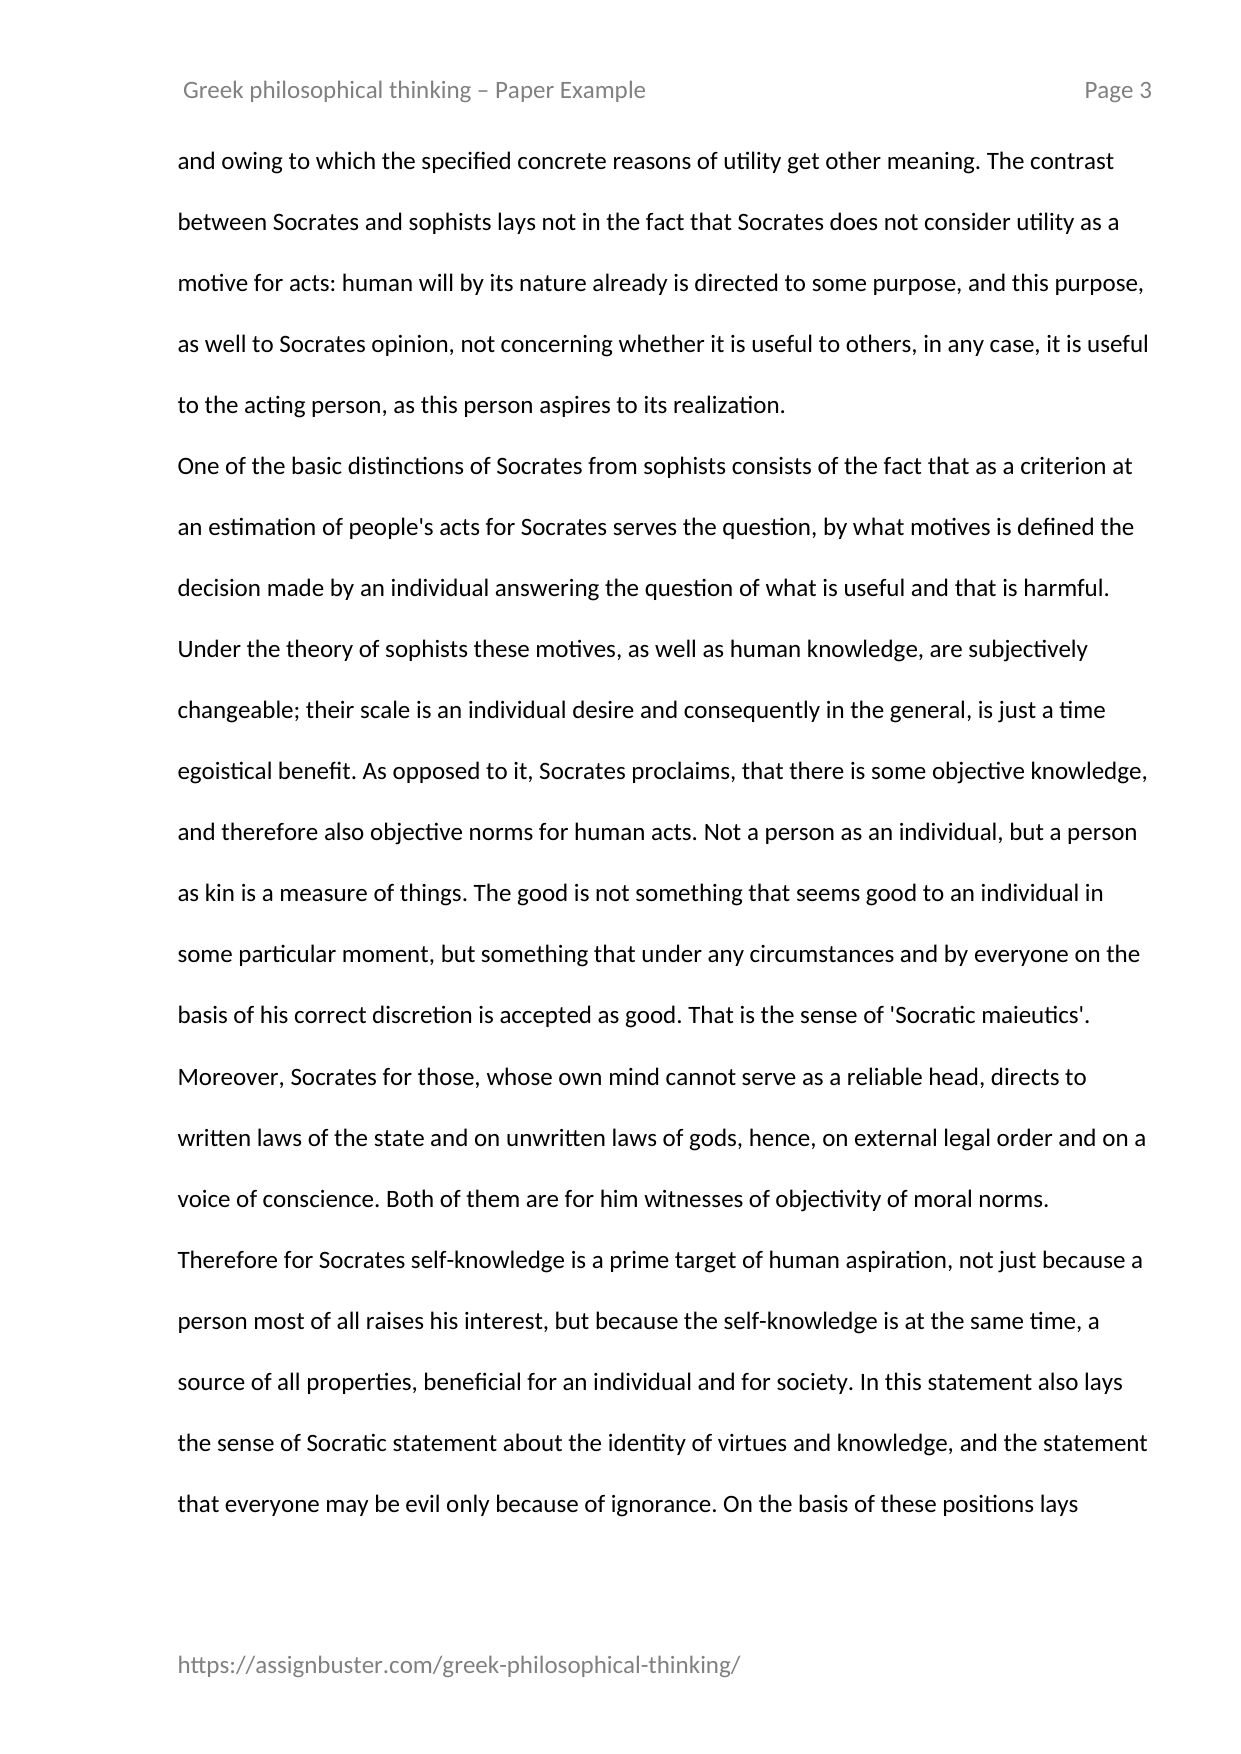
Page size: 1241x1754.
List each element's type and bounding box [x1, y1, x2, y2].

text [177, 145, 1152, 1518]
